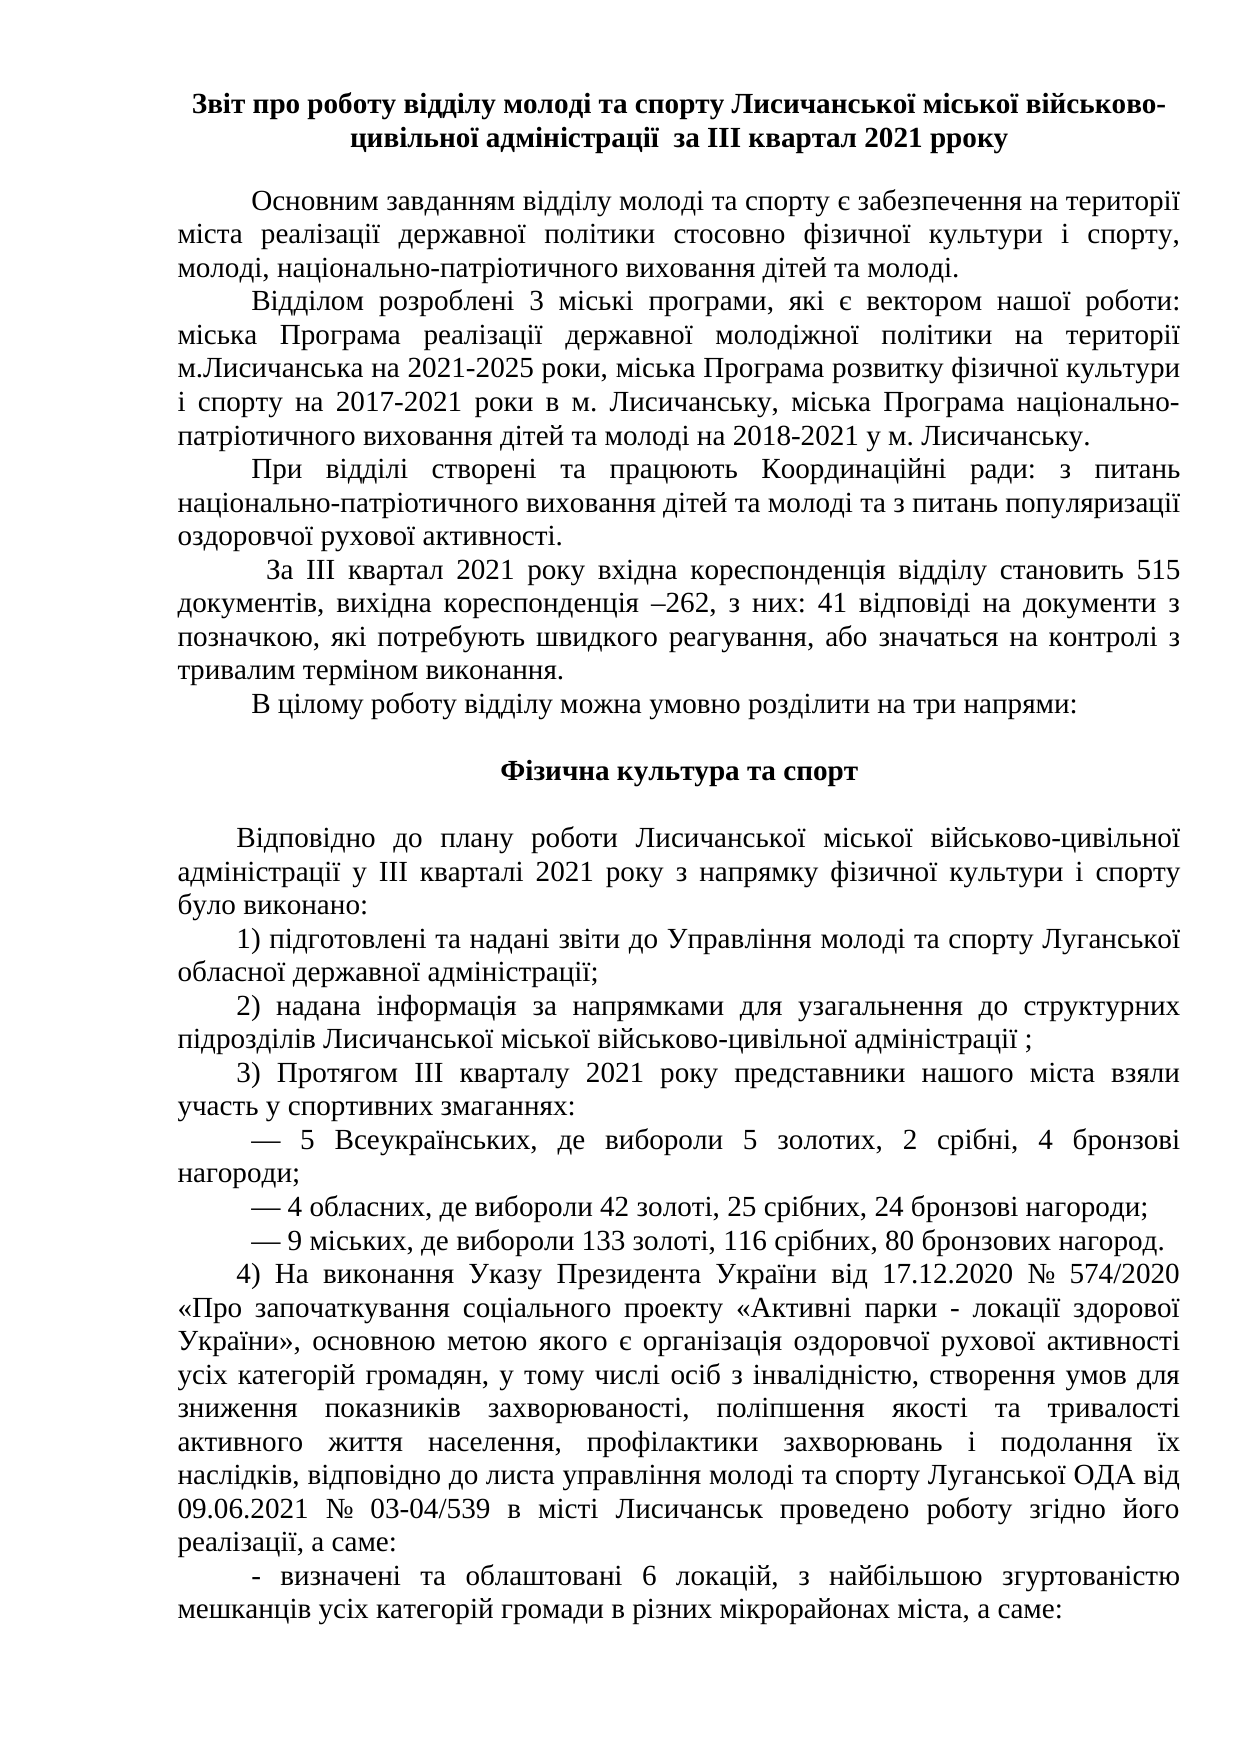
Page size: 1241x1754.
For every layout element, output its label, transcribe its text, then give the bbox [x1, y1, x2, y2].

text В цілому роботу відділу можна умовно розділити на три напрями: [177, 686, 1181, 719]
text Відповідно до плану роботи Лисичанської міської військово-цивільної адміністрації у ІІІ кварталі 2021 року з напрямку фізичної культури і спорту було виконано: [177, 820, 1181, 921]
text 3) Протягом ІІІ кварталу 2021 року представники нашого міста взяли участь у спортивних змаганнях: [177, 1055, 1181, 1122]
text - визначені та облаштовані 6 локацій, з найбільшою згуртованістю мешканців усіх категорій громади в різних мікрорайонах міста, а саме: [177, 1558, 1181, 1625]
text 1) підготовлені та надані звіти до Управління молоді та спорту Луганської обласної державної адміністрації; [177, 921, 1181, 988]
text 2) надана інформація за напрямками для узагальнення до структурних підрозділів Лисичанської міської військово-цивільної адміністрації ; [177, 988, 1181, 1055]
text Відділом розроблені 3 міські програми, які є вектором нашої роботи: міська Програма реалізації державної молодіжної політики на території м.Лисичанська на 2021-2025 роки, міська Програма розвитку фізичної культури і спорту на 2017-2021 роки в м. Лисичанську, міська Програма національно-патріотичного виховання дітей та молоді на 2018-2021 у м. Лисичанську. [177, 283, 1181, 451]
text — 5 Всеукраїнських, де вибороли 5 золотих, 2 срібні, 4 бронзові нагороди; [177, 1122, 1181, 1189]
text — 4 обласних, де вибороли 42 золоті, 25 срібних, 24 бронзові нагороди; [177, 1189, 1181, 1223]
text Основним завданням відділу молоді та спорту є забезпечення на території міста реалізації державної політики стосовно фізичної культури і спорту, молоді, національно-патріотичного виховання дітей та молоді. [177, 183, 1181, 283]
text — 9 міських, де вибороли 133 золоті, 116 срібних, 80 бронзових нагород. [177, 1223, 1181, 1256]
text 4) На виконання Указу Президента України від 17.12.2020 № 574/2020 «Про започаткування соціального проекту «Активні парки - локації здорової України», основною метою якого є організація оздоровчої рухової активності усіх категорій громадян, у тому числі осіб з інвалідністю, створення умов для зниження показників захворюваності, поліпшення якості та тривалості активного життя населення, профілактики захворювань і подолання їх наслідків, відповідно до листа управління молоді та спорту Луганської ОДА від 09.06.2021 № 03-04/539 в місті Лисичанськ проведено роботу згідно його реалізації, а саме: [177, 1256, 1181, 1558]
text Фізична культура та спорт [177, 753, 1181, 787]
text Звіт про роботу відділу молоді та спорту Лисичанської міської військово-цивільної адміністрації за ІІІ квартал 2021 рроку [177, 87, 1181, 154]
text При відділі створені та працюють Координаційні ради: з питань національно-патріотичного виховання дітей та молоді та з питань популяризації оздоровчої рухової активності. [177, 451, 1181, 552]
text За ІІІ квартал 2021 року вхідна кореспонденція відділу становить 515 документів, вихідна кореспонденція –262, з них: 41 відповіді на документи з позначкою, які потребують швидкого реагування, або значаться на контролі з тривалим терміном виконання. [177, 552, 1181, 686]
